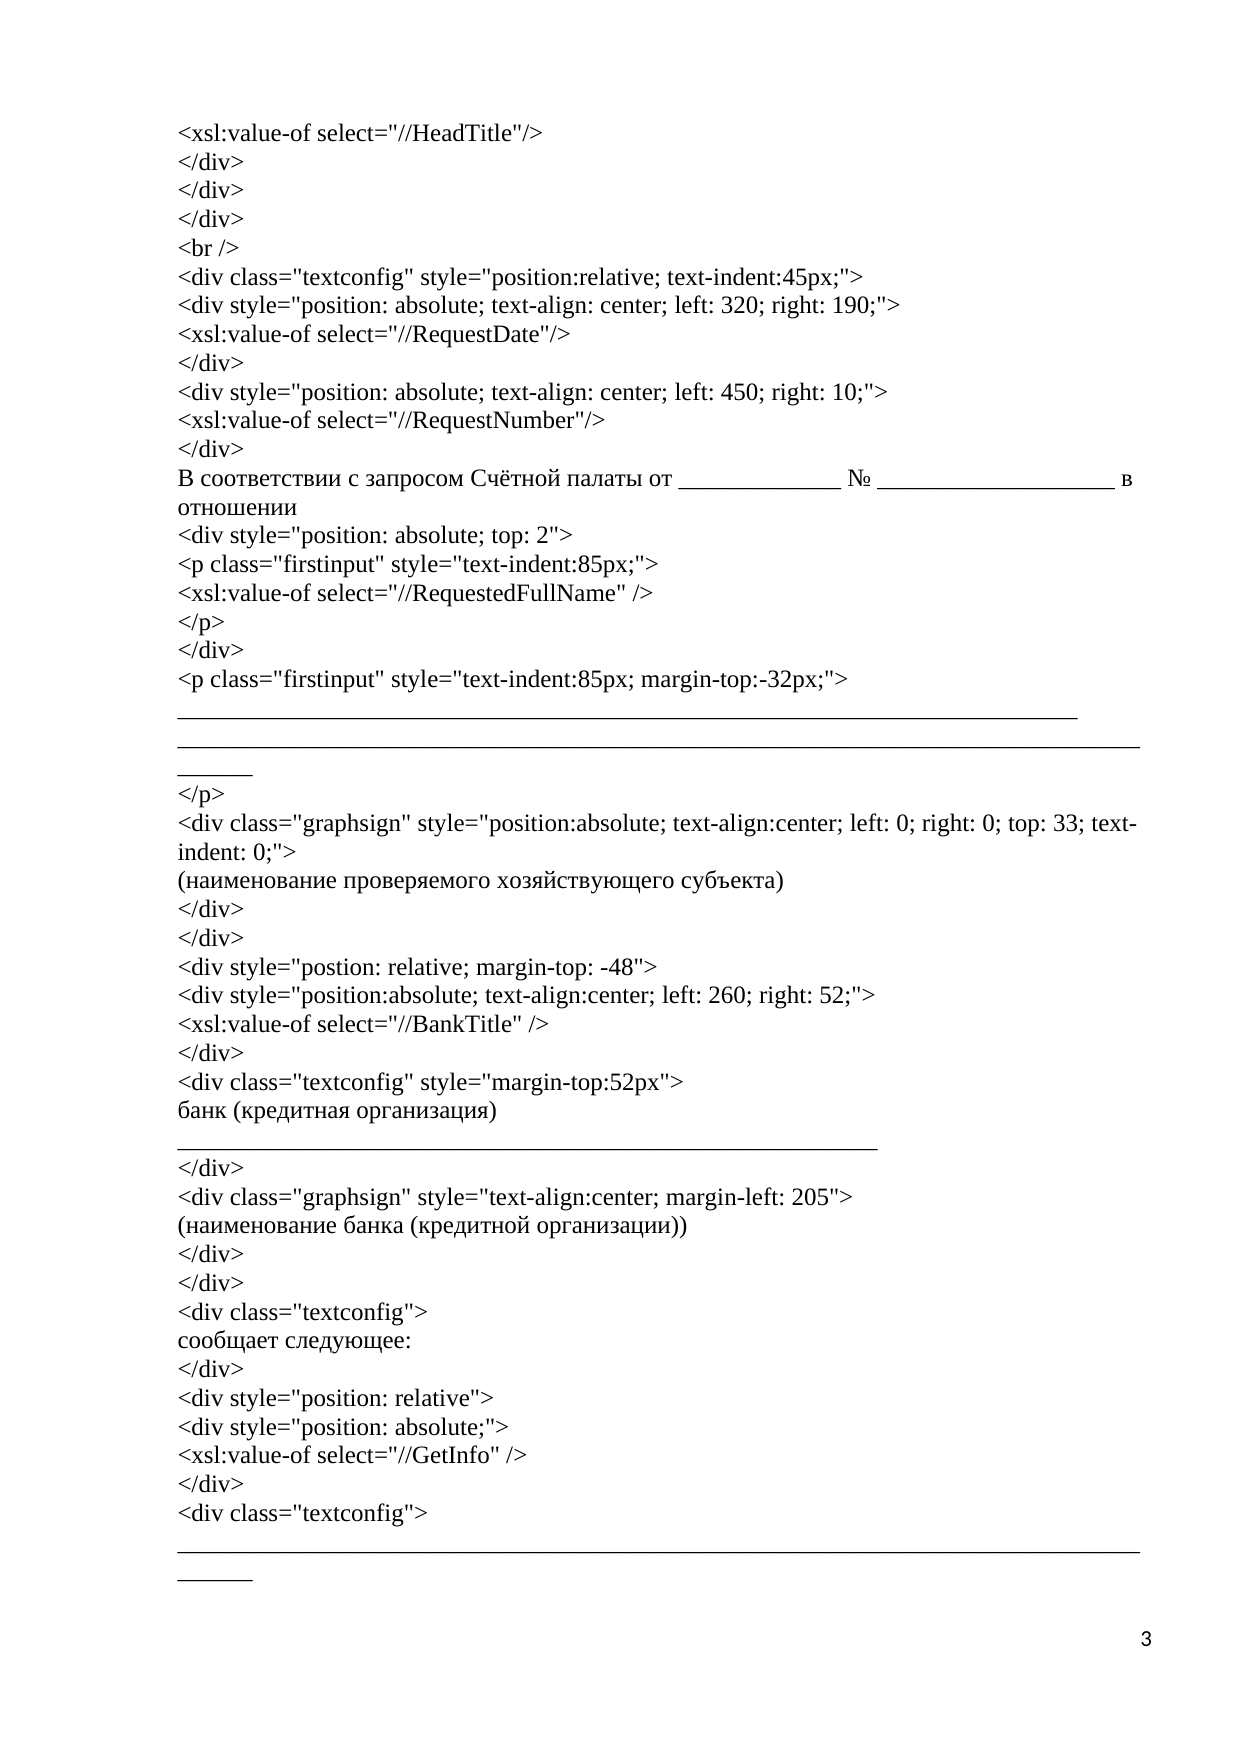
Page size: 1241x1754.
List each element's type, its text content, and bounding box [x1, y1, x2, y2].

text <div class="graphsign" style="position:absolute; text-align:center; left: 0; right: 0; top: 33; text-indent: 0;"> [177, 808, 1152, 866]
text <div style="postion: relative; margin-top: -48"> [177, 952, 1152, 981]
text <p class="firstinput" style="text-indent:85px; margin-top:-32px;"> [177, 664, 1152, 693]
text <br /> [177, 233, 1152, 262]
text </div> [177, 1354, 1152, 1383]
text </p> [177, 779, 1152, 808]
text </div> [177, 1239, 1152, 1268]
text </div> [177, 1038, 1152, 1067]
text <div class="graphsign" style="text-align:center; margin-left: 205"> [177, 1182, 1152, 1211]
text ___________________________________________________________________________________ [177, 722, 1152, 779]
text <xsl:value-of select="//RequestNumber"/> [177, 406, 1152, 434]
text </div> [177, 348, 1152, 377]
text (наименование банка (кредитной организации)) [177, 1211, 1152, 1239]
text <p class="firstinput" style="text-indent:85px;"> [177, 549, 1152, 578]
text </div> [177, 204, 1152, 233]
text </div> [177, 1469, 1152, 1498]
text <div style="position: absolute; text-align: center; left: 450; right: 10;"> [177, 377, 1152, 406]
text <div class="textconfig"> [177, 1498, 1152, 1527]
text <div class="textconfig" style="margin-top:52px"> [177, 1067, 1152, 1096]
text <xsl:value-of select="//RequestedFullName" /> [177, 578, 1152, 607]
text отношении [177, 492, 1152, 521]
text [177, 1527, 1152, 1584]
text <xsl:value-of select="//GetInfo" /> [177, 1441, 1152, 1469]
text сообщает следующее: [177, 1326, 1152, 1354]
text </div> [177, 1153, 1152, 1182]
text <div style="position: absolute;"> [177, 1412, 1152, 1441]
text <div class="textconfig"> [177, 1297, 1152, 1326]
text <div style="position: absolute; top: 2"> [177, 521, 1152, 549]
text </div> [177, 176, 1152, 204]
text <xsl:value-of select="//HeadTitle"/> [177, 118, 1152, 147]
text <div style="position: absolute; text-align: center; left: 320; right: 190;"> [177, 291, 1152, 319]
text </div> [177, 147, 1152, 176]
text <div style="position: relative"> [177, 1383, 1152, 1412]
text банк (кредитная организация) ________________________________________________________ [177, 1096, 1152, 1153]
text ________________________________________________________________________ [177, 693, 1152, 722]
text </div> [177, 434, 1152, 463]
text <xsl:value-of select="//BankTitle" /> [177, 1009, 1152, 1038]
text В соответствии с запросом Счётной палаты от _____________ № ___________________ в [177, 463, 1152, 492]
text </div> [177, 1268, 1152, 1297]
text </div> [177, 894, 1152, 923]
text <xsl:value-of select="//RequestDate"/> [177, 319, 1152, 348]
text </div> [177, 636, 1152, 664]
text (наименование проверяемого хозяйствующего субъекта) [177, 866, 1152, 894]
text </p> [177, 607, 1152, 636]
text <div class="textconfig" style="position:relative; text-indent:45px;"> [177, 262, 1152, 291]
text </div> [177, 923, 1152, 952]
text <div style="position:absolute; text-align:center; left: 260; right: 52;"> [177, 981, 1152, 1009]
